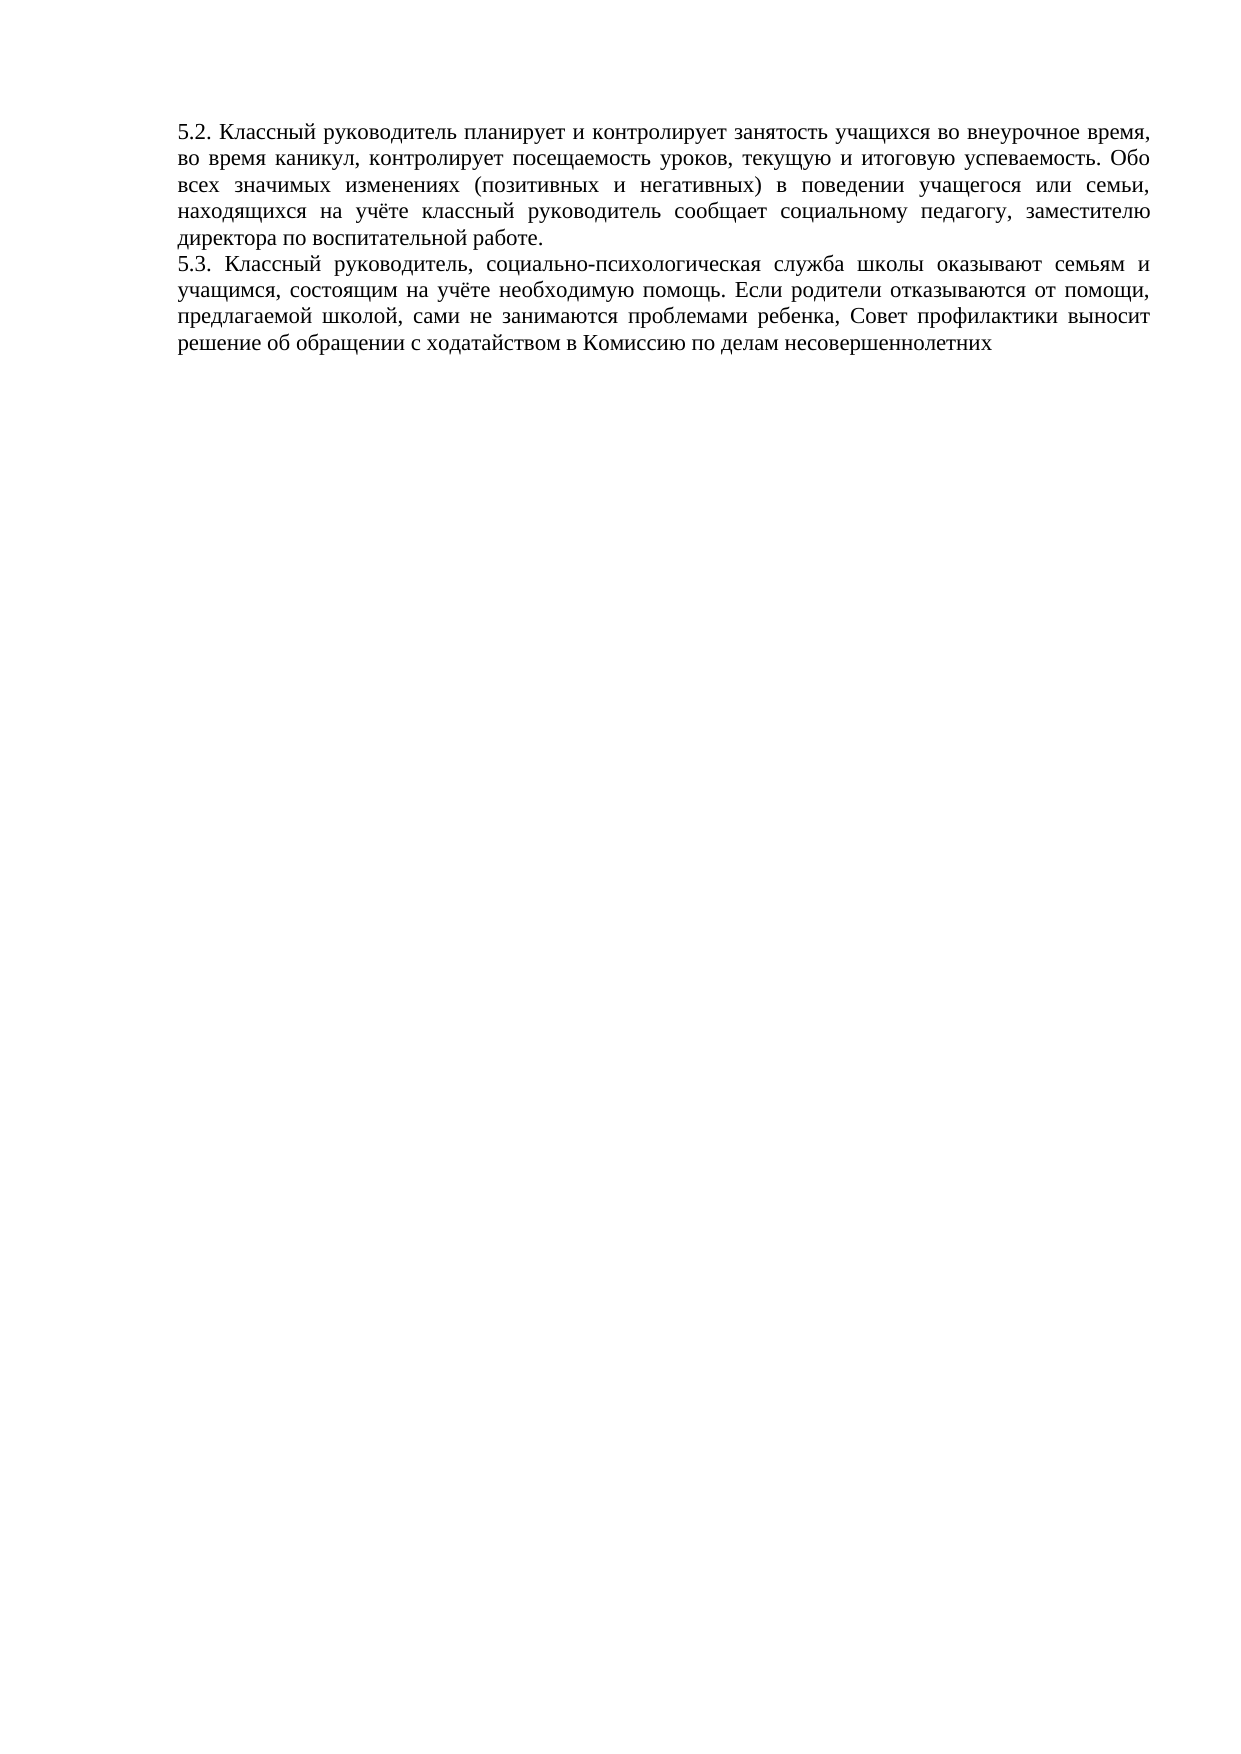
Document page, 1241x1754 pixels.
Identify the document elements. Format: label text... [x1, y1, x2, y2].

text 5.2. Классный руководитель планирует и контролирует занятость учащихся во внеурочное время, во время каникул, контролирует посещаемость уроков, текущую и итоговую успеваемость. Обо всех значимых изменениях (позитивных и негативных) в поведении учащегося или семьи, находящихся на учёте классный руководитель сообщает социальному педагогу, заместителю директора по воспитательной работе. [177, 118, 1152, 250]
text 5.3. Классный руководитель, социально-психологическая служба школы оказывают семьям и учащимся, состоящим на учёте необходимую помощь. Если родители отказываются от помощи, предлагаемой школой, сами не занимаются проблемами ребенка, Совет профилактики выносит решение об обращении с ходатайством в Комиссию по делам несовершеннолетних [177, 250, 1152, 355]
